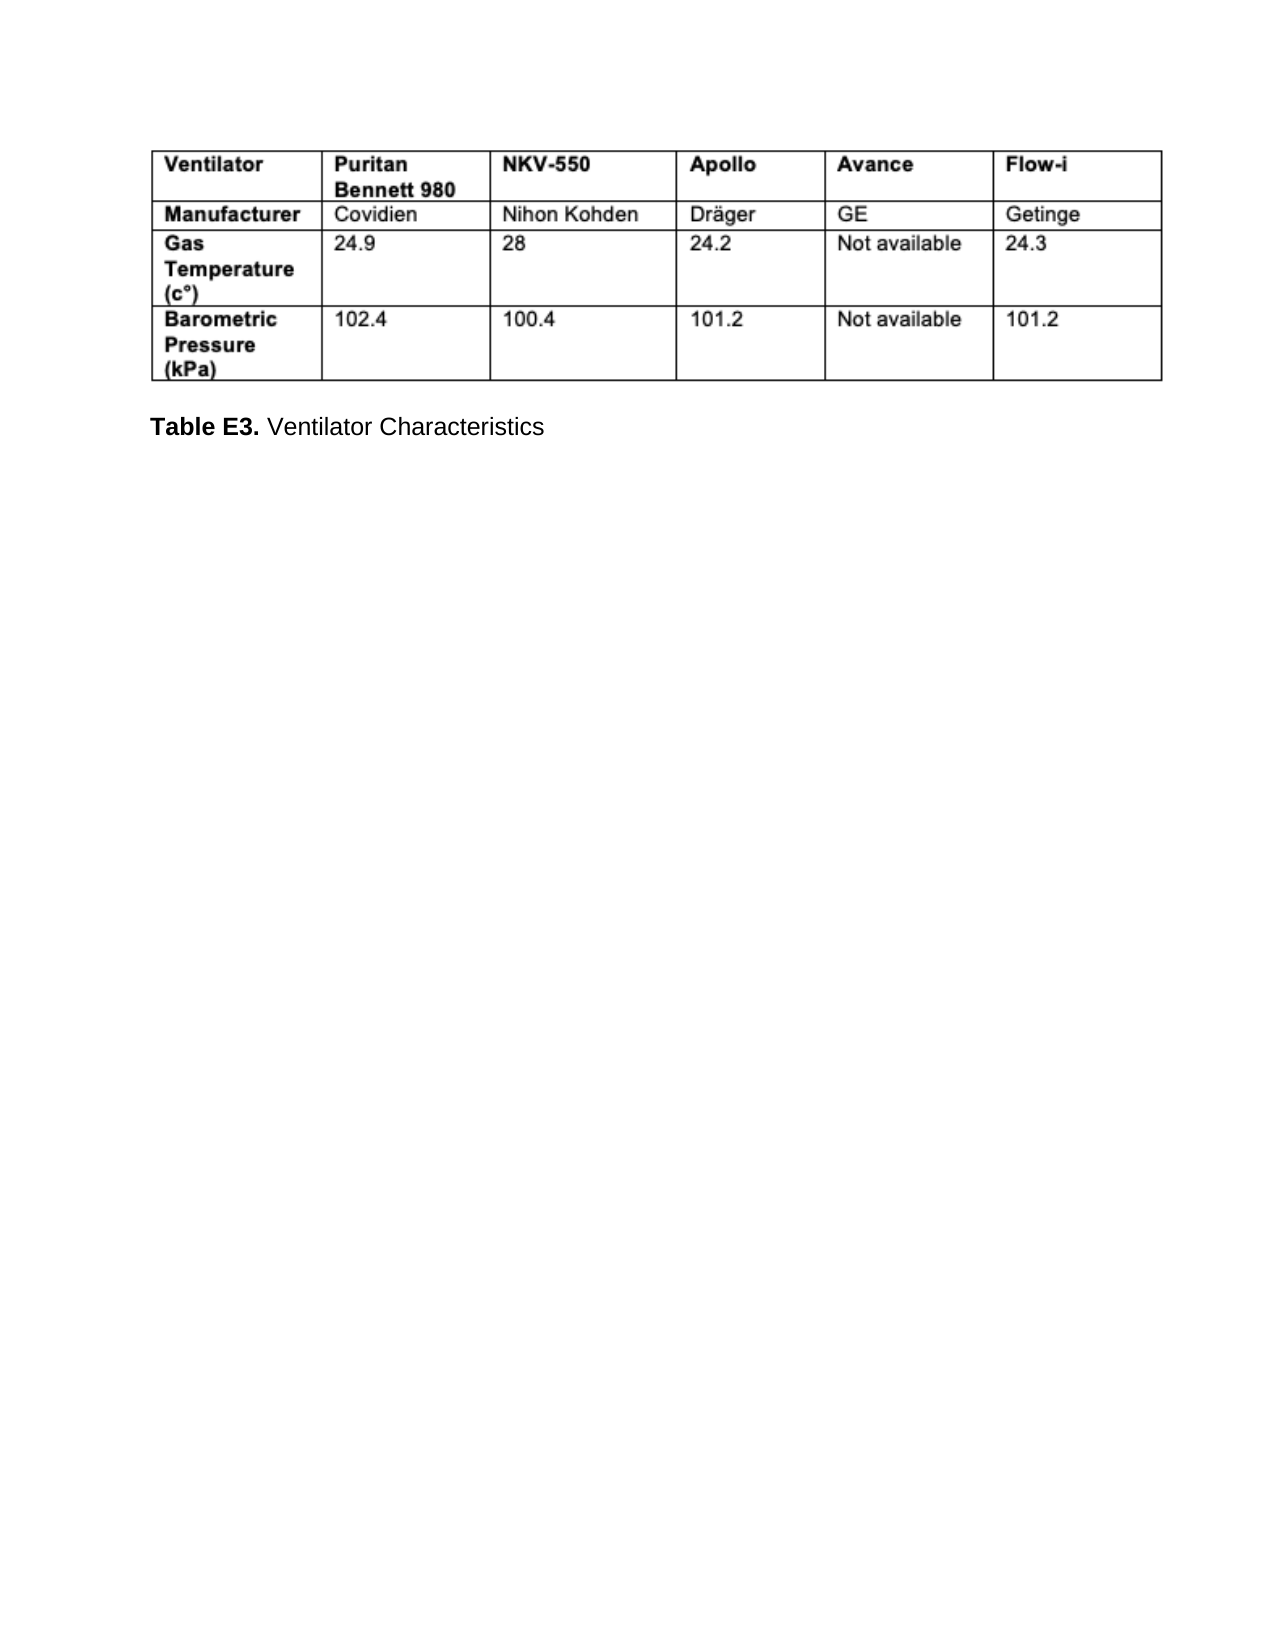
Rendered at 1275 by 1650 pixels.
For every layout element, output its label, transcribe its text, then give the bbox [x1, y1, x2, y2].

text Table E3. Ventilator Characteristics [150, 412, 1125, 440]
picture [150, 150, 1166, 383]
